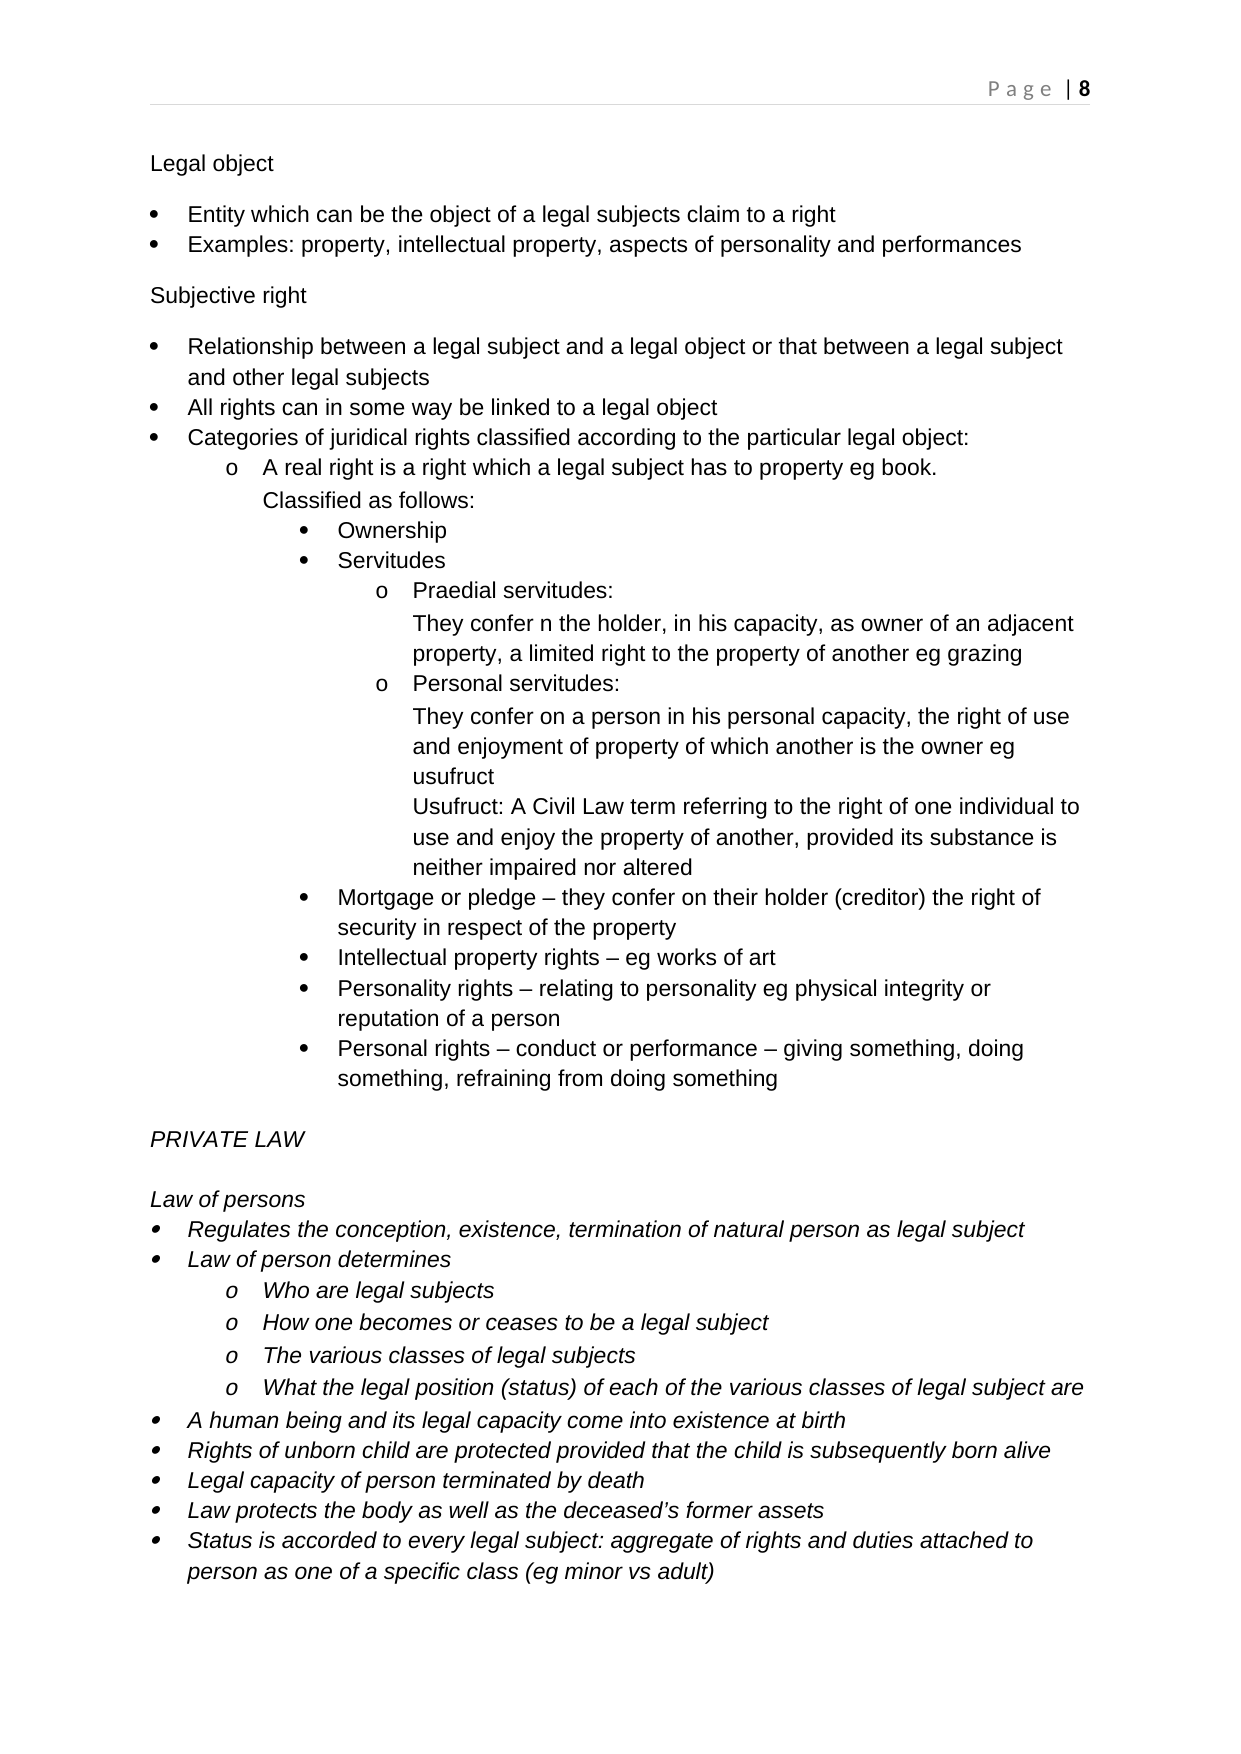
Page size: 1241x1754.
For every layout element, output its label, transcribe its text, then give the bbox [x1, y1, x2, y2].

list Personal servitudes: [375, 670, 1090, 698]
list The various classes of legal subjects [225, 1342, 1090, 1370]
text Subjective right [150, 282, 1090, 309]
list A human being and its legal capacity come into existence at birth [150, 1407, 1090, 1433]
list They confer n the holder, in his capacity, as owner of an adjacent property, a limited right to the property of another eg grazing [412, 610, 1090, 666]
list Relationship between a legal subject and a legal object or that between a legal subject and other legal subjects [150, 333, 1090, 390]
list Law of persons [150, 1186, 1090, 1212]
list Legal capacity of person terminated by death [150, 1467, 1090, 1493]
list Entity which can be the object of a legal subjects claim to a right [150, 201, 1090, 227]
list Servitudes [300, 547, 1090, 573]
list They confer on a person in his personal capacity, the right of use and enjoyment of property of which another is the owner eg usufruct [412, 703, 1090, 789]
list Mortgage or pledge – they confer on their holder (creditor) the right of security in respect of the property [300, 884, 1090, 941]
list PRIVATE LAW [150, 1126, 1090, 1152]
list Law of person determines [150, 1246, 1090, 1273]
list Status is accorded to every legal subject: aggregate of rights and duties attached to person as one of a specific class (eg minor vs adult) [150, 1527, 1090, 1584]
list Praedial servitudes: [375, 577, 1090, 606]
list Rights of unborn child are protected provided that the child is subsequently born alive [150, 1437, 1090, 1463]
list Personal rights – conduct or performance – giving something, doing something, refraining from doing something [300, 1035, 1090, 1092]
text Legal object [150, 150, 1090, 176]
list All rights can in some way be linked to a legal object [150, 394, 1090, 420]
list Law protects the body as well as the deceased’s former assets [150, 1497, 1090, 1524]
list How one becomes or ceases to be a legal subject [225, 1309, 1090, 1337]
list Examples: property, intellectual property, aspects of personality and performances [150, 231, 1090, 258]
list Who are legal subjects [225, 1277, 1090, 1305]
list Regulates the conception, existence, termination of natural person as legal subject [150, 1216, 1090, 1243]
list A real right is a right which a legal subject has to property eg book. [225, 454, 1090, 482]
list Classified as follows: [262, 487, 1090, 513]
list Intellectual property rights – eg works of art [300, 944, 1090, 971]
list Ownership [300, 517, 1090, 543]
list Usufruct: A Civil Law term referring to the right of one individual to use and enjoy the property of another, provided its substance is neither impaired nor altered [412, 793, 1090, 880]
list Categories of juridical rights classified according to the particular legal object: [150, 424, 1090, 450]
list What the legal position (status) of each of the various classes of legal subject are [225, 1374, 1090, 1402]
list Personality rights – relating to personality eg physical integrity or reputation of a person [300, 974, 1090, 1031]
